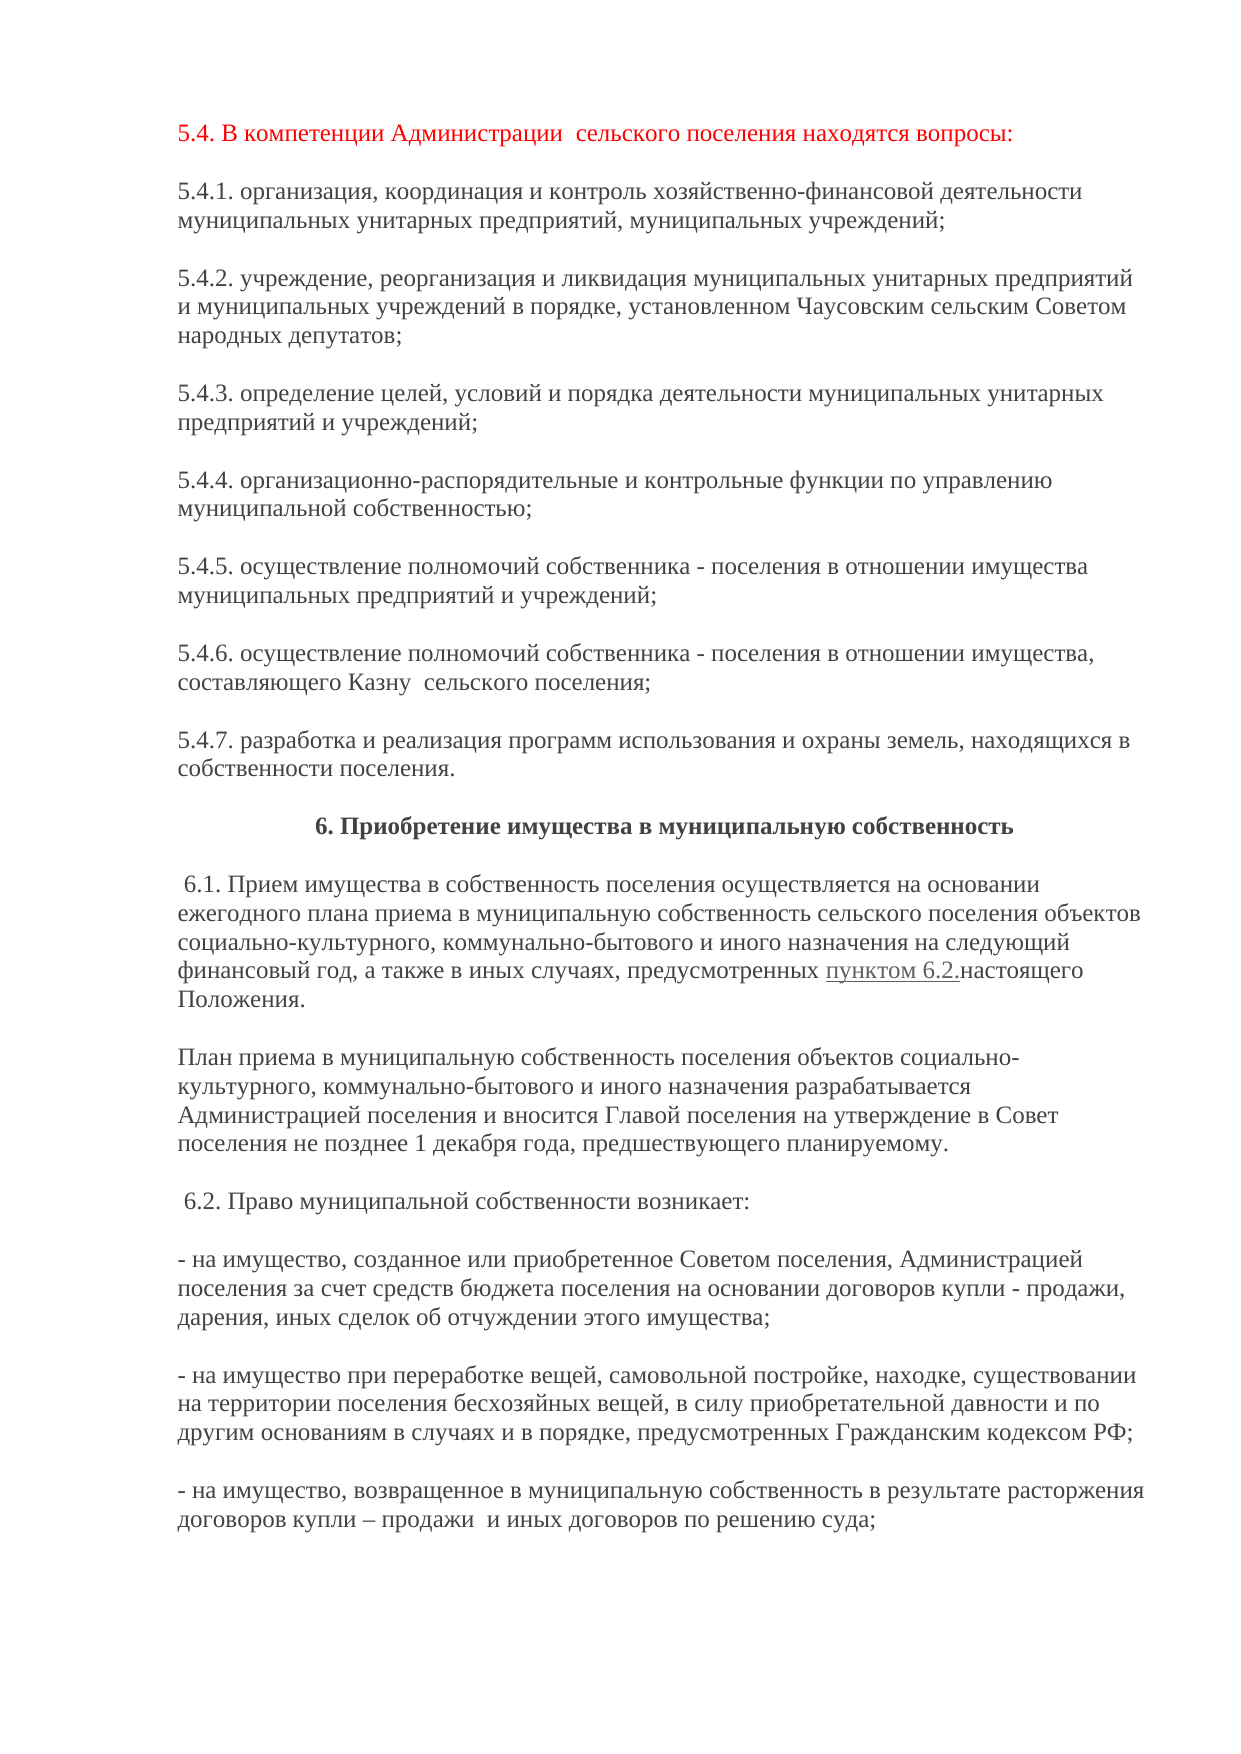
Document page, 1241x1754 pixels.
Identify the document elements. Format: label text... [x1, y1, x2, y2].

text 5.4.4. организационно-распорядительные и контрольные функции по управлению муниципальной собственностью; [177, 465, 1152, 522]
text 6. Приобретение имущества в муниципальную собственность [177, 811, 1152, 840]
text 5.4.2. учреждение, реорганизация и ликвидация муниципальных унитарных предприятий и муниципальных учреждений в порядке, установленном Чаусовским сельским Советом народных депутатов; [177, 263, 1152, 349]
text 6.1. Прием имущества в собственность поселения осуществляется на основании ежегодного плана приема в муниципальную собственность сельского поселения объектов социально-культурного, коммунально-бытового и иного назначения на следующий финансовый год, а также в иных случаях, предусмотренных пунктом 6.2.настоящего Положения. [177, 869, 1152, 1013]
text 6.2. Право муниципальной собственности возникает: [177, 1186, 1152, 1215]
text - на имущество, созданное или приобретенное Советом поселения, Администрацией поселения за счет средств бюджета поселения на основании договоров купли - продажи, дарения, иных сделок об отчуждении этого имущества; [177, 1244, 1152, 1331]
text 5.4. В компетенции Администрации сельского поселения находятся вопросы: [177, 118, 1152, 147]
text 5.4.1. организация, координация и контроль хозяйственно-финансовой деятельности муниципальных унитарных предприятий, муниципальных учреждений; [177, 176, 1152, 233]
text План приема в муниципальную собственность поселения объектов социально-культурного, коммунально-бытового и иного назначения разрабатывается Администрацией поселения и вносится Главой поселения на утверждение в Совет поселения не позднее 1 декабря года, предшествующего планируемому. [177, 1042, 1152, 1157]
text - на имущество, возвращенное в муниципальную собственность в результате расторжения договоров купли – продажи и иных договоров по решению суда; [177, 1475, 1152, 1533]
text 5.4.3. определение целей, условий и порядка деятельности муниципальных унитарных предприятий и учреждений; [177, 378, 1152, 436]
text 5.4.7. разработка и реализация программ использования и охраны земель, находящихся в собственности поселения. [177, 725, 1152, 782]
text 5.4.6. осуществление полномочий собственника - поселения в отношении имущества, составляющего Казну сельского поселения; [177, 638, 1152, 696]
text 5.4.5. осуществление полномочий собственника - поселения в отношении имущества муниципальных предприятий и учреждений; [177, 551, 1152, 609]
text - на имущество при переработке вещей, самовольной постройке, находке, существовании на территории поселения бесхозяйных вещей, в силу приобретательной давности и по другим основаниям в случаях и в порядке, предусмотренных Гражданским кодексом РФ; [177, 1360, 1152, 1446]
